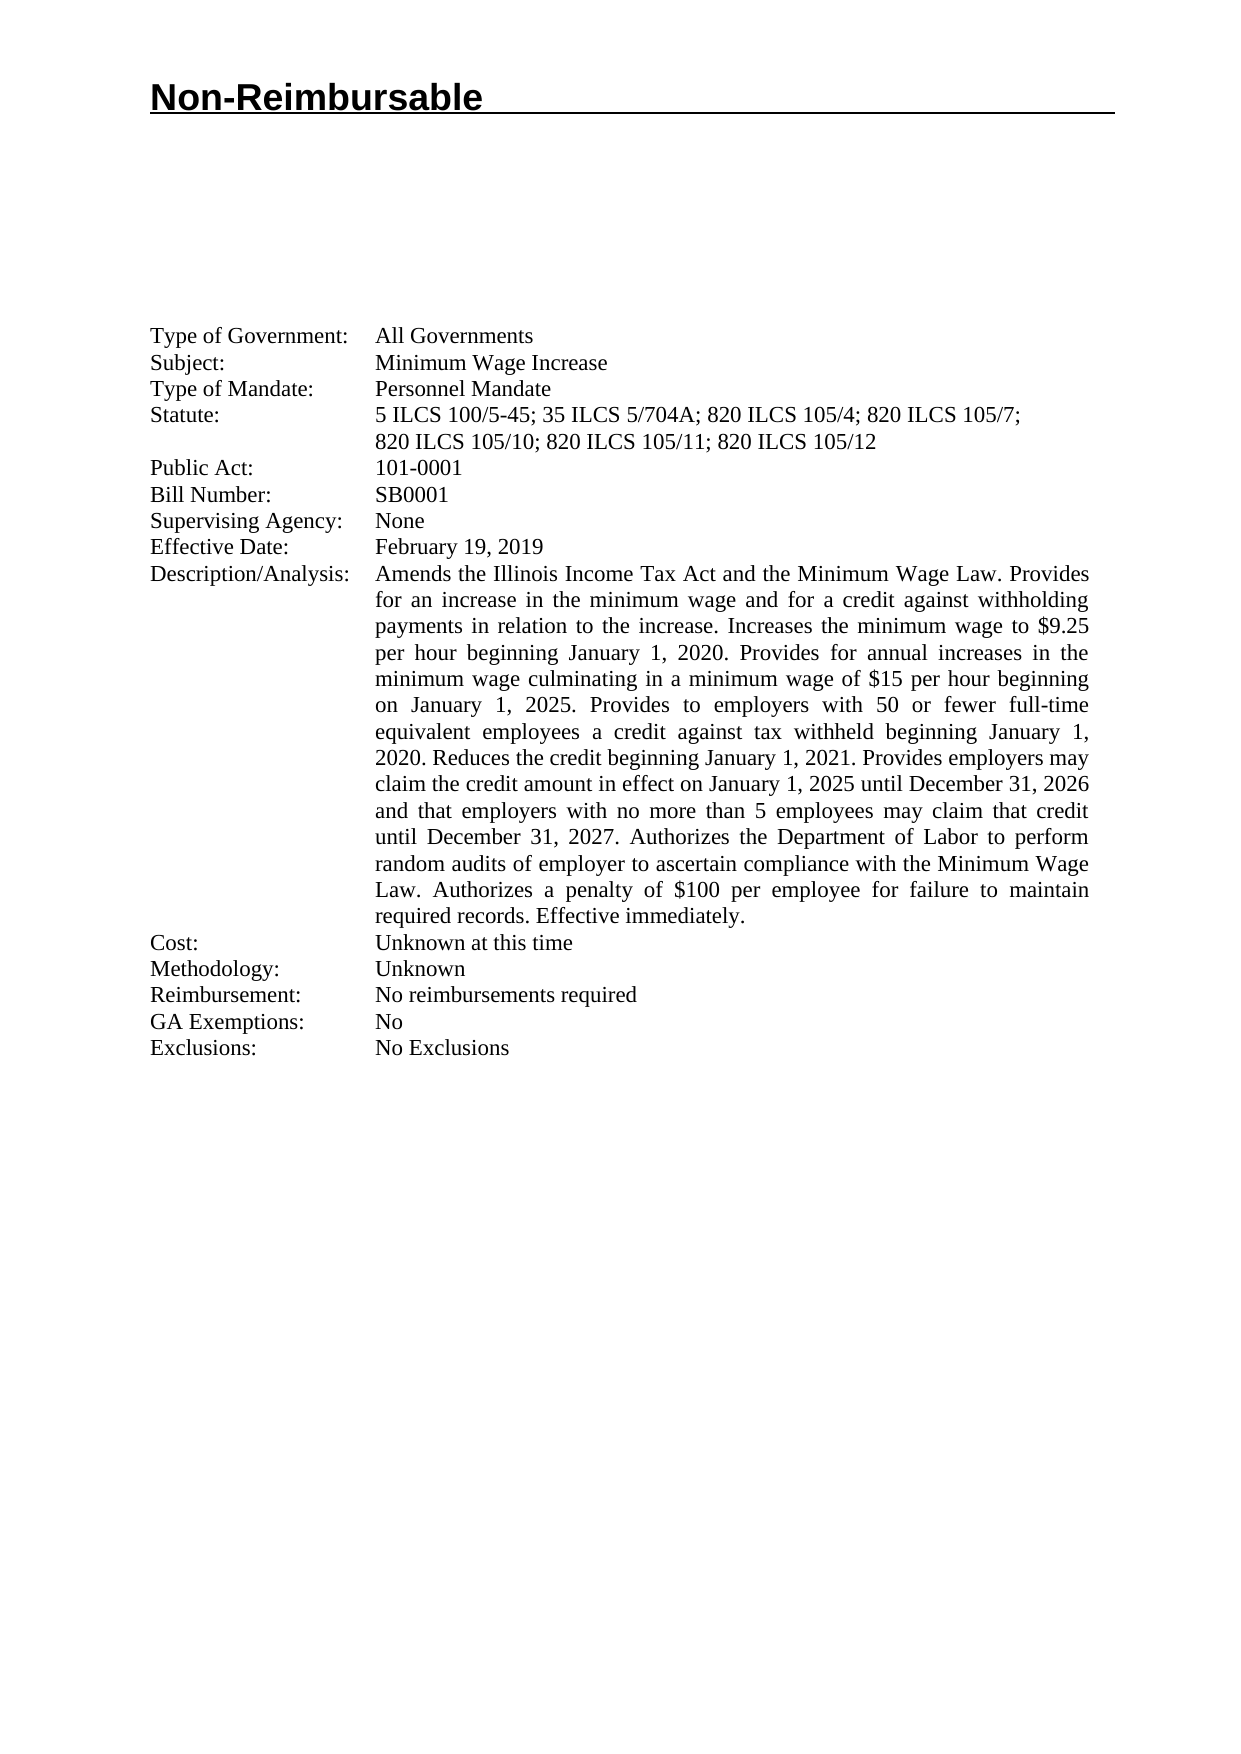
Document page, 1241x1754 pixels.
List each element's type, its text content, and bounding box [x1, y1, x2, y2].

text Bill Number: SB0001 [150, 481, 1090, 507]
text Methodology: Unknown [150, 955, 1090, 981]
text Description/Analysis: Amends the Illinois Income Tax Act and the Minimum Wage Law. Provides for an increase in the minimum wage and for a credit against withholding payments in relation to the increase. Increases the minimum wage to $9.25 per hour beginning January 1, 2020. Provides for annual increases in the minimum wage culminating in a minimum wage of $15 per hour beginning on January 1, 2025. Provides to employers with 50 or fewer full-time equivalent employees a credit against tax withheld beginning January 1, 2020. Reduces the credit beginning January 1, 2021. Provides employers may claim the credit amount in effect on January 1, 2025 until December 31, 2026 and that employers with no more than 5 employees may claim that credit until December 31, 2027. Authorizes the Department of Labor to perform random audits of employer to ascertain compliance with the Minimum Wage Law. Authorizes a penalty of $100 per employee for failure to maintain required records. Effective immediately. [150, 560, 1090, 929]
text Reimbursement: No reimbursements required [150, 981, 1090, 1008]
text Cost: Unknown at this time [150, 929, 1090, 955]
text Subject: Minimum Wage Increase [150, 349, 1090, 375]
text Public Act: 101-0001 [150, 454, 1090, 481]
text Exclusions: No Exclusions [150, 1034, 1090, 1060]
text GA Exemptions: No [150, 1008, 1090, 1034]
text Type of Government: All Governments [150, 322, 1090, 349]
text 820 ILCS 105/10; 820 ILCS 105/11; 820 ILCS 105/12 [150, 428, 1090, 454]
text Type of Mandate: Personnel Mandate [150, 375, 1090, 402]
text Effective Date: February 19, 2019 [150, 533, 1090, 560]
text Statute: 5 ILCS 100/5-45; 35 ILCS 5/704A; 820 ILCS 105/4; 820 ILCS 105/7; [150, 402, 1090, 428]
text Supervising Agency: None [150, 507, 1090, 533]
